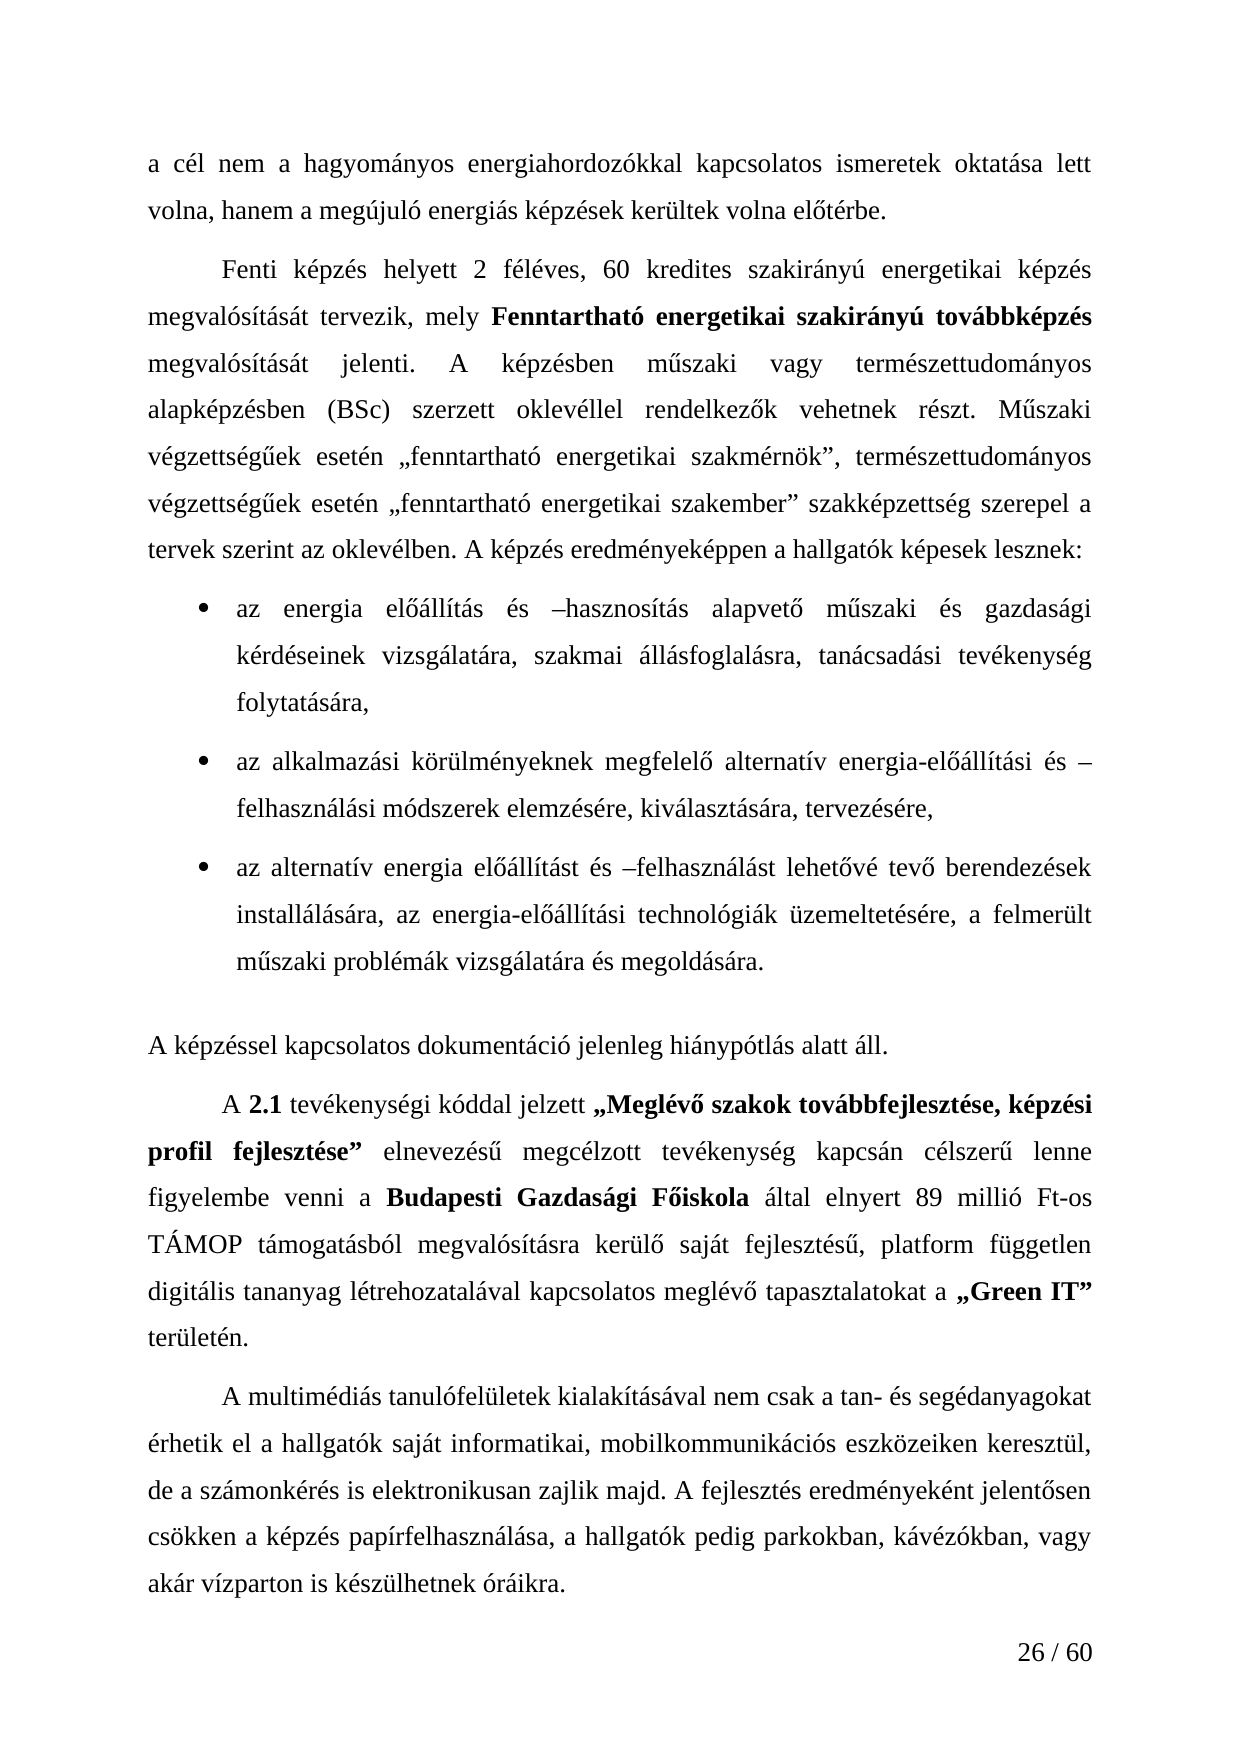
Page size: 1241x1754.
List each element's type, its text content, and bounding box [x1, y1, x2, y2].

text Fenti képzés helyett 2 féléves, 60 kredites szakirányú energetikai képzés megvalósítását tervezik, mely Fenntartható energetikai szakirányú továbbképzés megvalósítását jelenti. A képzésben műszaki vagy természettudományos alapképzésben (BSc) szerzett oklevéllel rendelkezők vehetnek részt. Műszaki végzettségűek esetén „fenntartható energetikai szakmérnök”, természettudományos végzettségűek esetén „fenntartható energetikai szakember” szakképzettség szerepel a tervek szerint az oklevélben. A képzés eredményeképpen a hallgatók képesek lesznek: [148, 253, 1093, 564]
list az energia előállítás és –hasznosítás alapvető műszaki és gazdasági kérdéseinek vizsgálatára, szakmai állásfoglalásra, tanácsadási tevékenység folytatására, [199, 593, 1093, 717]
list az alkalmazási körülményeknek megfelelő alternatív energia-előállítási és –felhasználási módszerek elemzésére, kiválasztására, tervezésére, [199, 745, 1093, 823]
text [148, 148, 1093, 225]
list az alternatív energia előállítást és –felhasználást lehetővé tevő berendezések installálására, az energia-előállítási technológiák üzemeltetésére, a felmerült műszaki problémák vizsgálatára és megoldására. [199, 851, 1093, 976]
text A 2.1 tevékenységi kóddal jelzett „Meglévő szakok továbbfejlesztése, képzési profil fejlesztése” elnevezésű megcélzott tevékenység kapcsán célszerű lenne figyelembe venni a Budapesti Gazdasági Főiskola által elnyert 89 millió Ft-os TÁMOP támogatásból megvalósításra kerülő saját fejlesztésű, platform független digitális tananyag létrehozatalával kapcsolatos meglévő tapasztalatokat a „Green IT” területén. [148, 1088, 1093, 1352]
text A multimédiás tanulófelületek kialakításával nem csak a tan- és segédanyagokat érhetik el a hallgatók saját informatikai, mobilkommunikációs eszközeiken keresztül, de a számonkérés is elektronikusan zajlik majd. A fejlesztés eredményeként jelentősen csökken a képzés papírfelhasználása, a hallgatók pedig parkokban, kávézókban, vagy akár vízparton is készülhetnek óráikra. [148, 1380, 1093, 1598]
text A képzéssel kapcsolatos dokumentáció jelenleg hiánypótlás alatt áll. [148, 1029, 1093, 1060]
